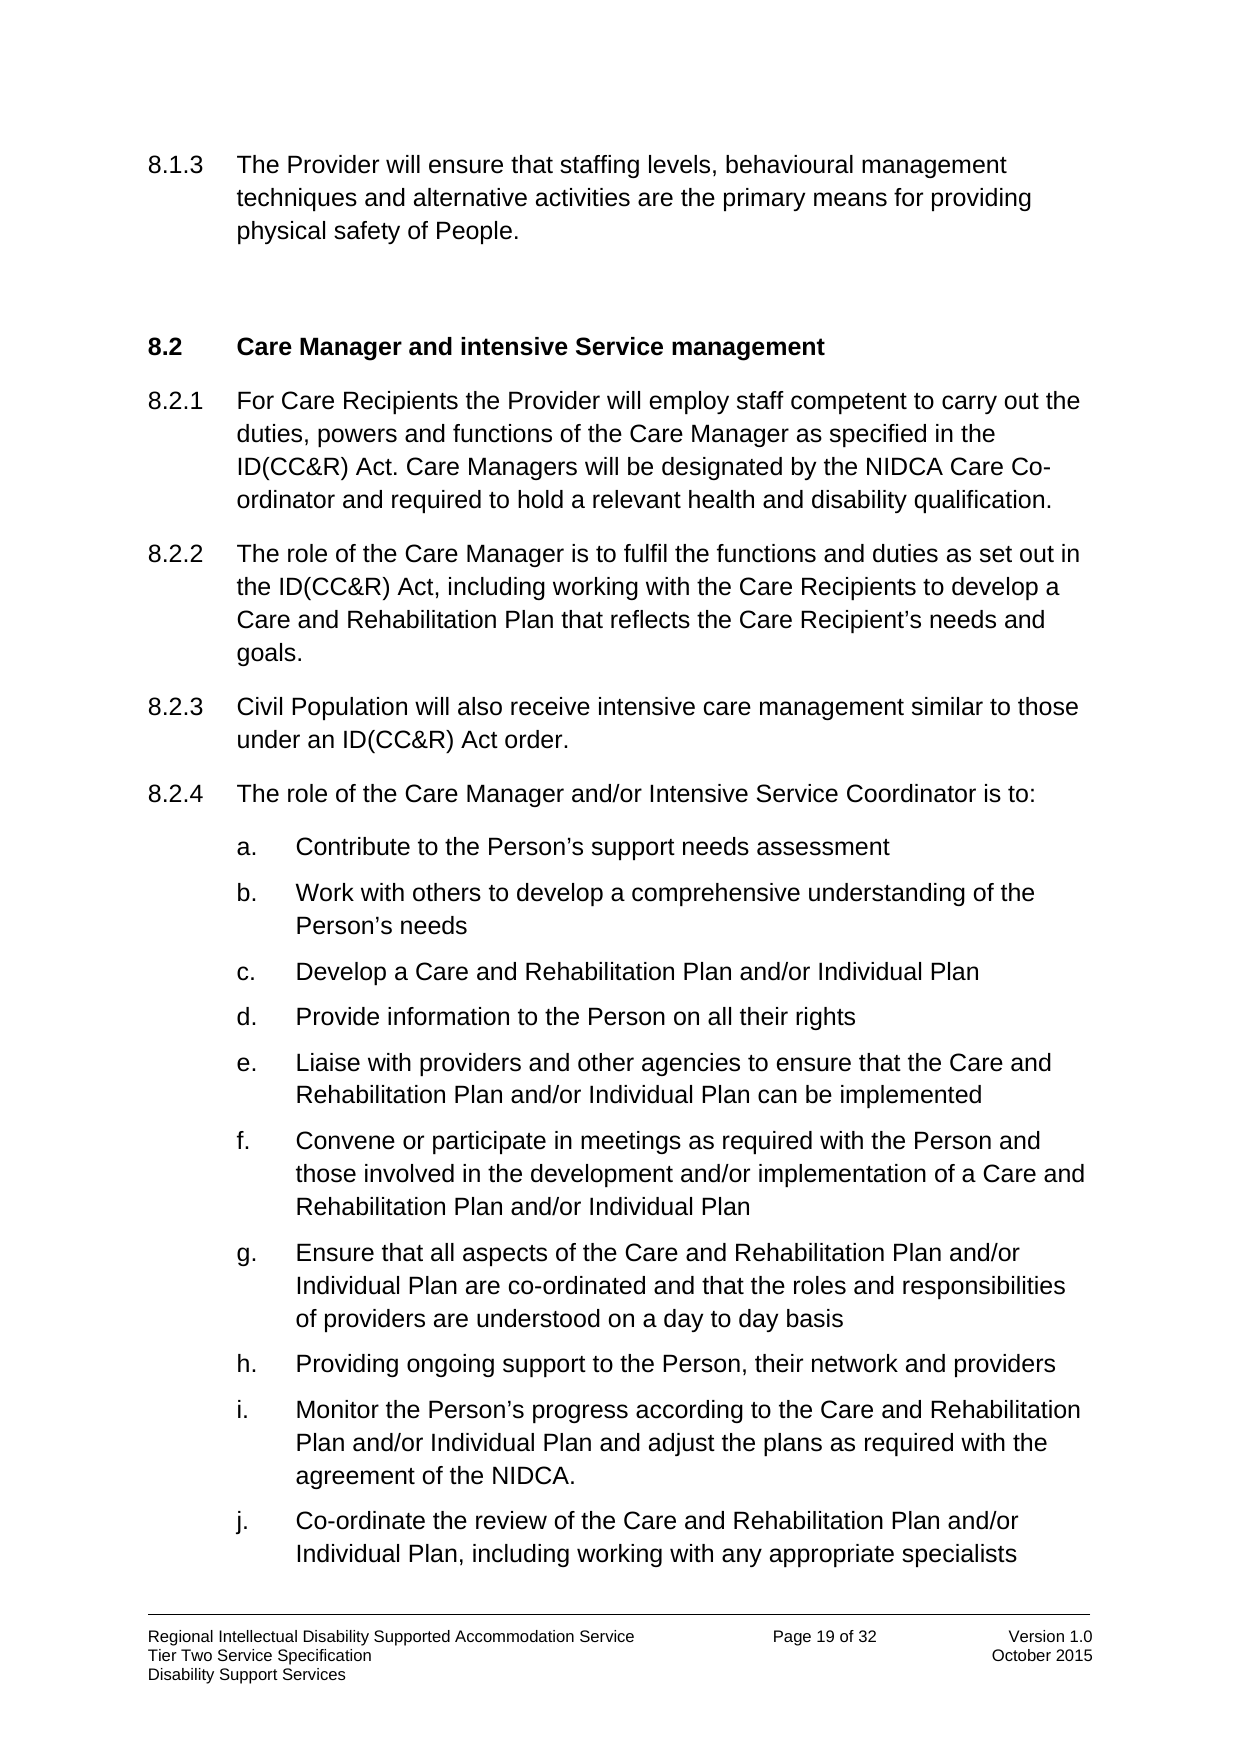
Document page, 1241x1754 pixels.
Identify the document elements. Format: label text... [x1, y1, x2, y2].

list Provide information to the Person on all their rights [236, 1002, 1090, 1031]
list Convene or participate in meetings as required with the Person and those involved in the development and/or implementation of a Care and Rehabilitation Plan and/or Individual Plan [236, 1126, 1090, 1221]
text 8.2.2 The role of the Care Manager is to fulfil the functions and duties as set out in the ID(CC&R) Act, including working with the Care Recipients to develop a Care and Rehabilitation Plan that reflects the Care Recipient’s needs and goals. [148, 539, 1090, 667]
list Ensure that all aspects of the Care and Rehabilitation Plan and/or Individual Plan are co-ordinated and that the roles and responsibilities of providers are understood on a day to day basis [236, 1238, 1090, 1332]
text 8.2.4 The role of the Care Manager and/or Intensive Service Coordinator is to: [148, 778, 1090, 807]
list Providing ongoing support to the Person, their network and providers [236, 1349, 1090, 1378]
text 8.2.1 For Care Recipients the Provider will employ staff competent to carry out the duties, powers and functions of the Care Manager as specified in the ID(CC&R) Act. Care Managers will be designated by the NIDCA Care Co-ordinator and required to hold a relevant health and disability qualification. [148, 386, 1090, 514]
list Liaise with providers and other agencies to ensure that the Care and Rehabilitation Plan and/or Individual Plan can be implemented [236, 1047, 1090, 1109]
text 8.2.3 Civil Population will also receive intensive care management similar to those under an ID(CC&R) Act order. [148, 692, 1090, 753]
list Co-ordinate the review of the Care and Rehabilitation Plan and/or Individual Plan, including working with any appropriate specialists [236, 1506, 1090, 1568]
list Contribute to the Person’s support needs assessment [236, 832, 1090, 861]
list Monitor the Person’s progress according to the Care and Rehabilitation Plan and/or Individual Plan and adjust the plans as required with the agreement of the NIDCA. [236, 1395, 1090, 1489]
text 8.1.3 The Provider will ensure that staffing levels, behavioural management techniques and alternative activities are the primary means for providing physical safety of People. [148, 150, 1090, 245]
list Work with others to develop a comprehensive understanding of the Person’s needs [236, 878, 1090, 940]
list Develop a Care and Rehabilitation Plan and/or Individual Plan [236, 956, 1090, 985]
subtitle Care Manager and intensive Service management [148, 332, 1090, 361]
